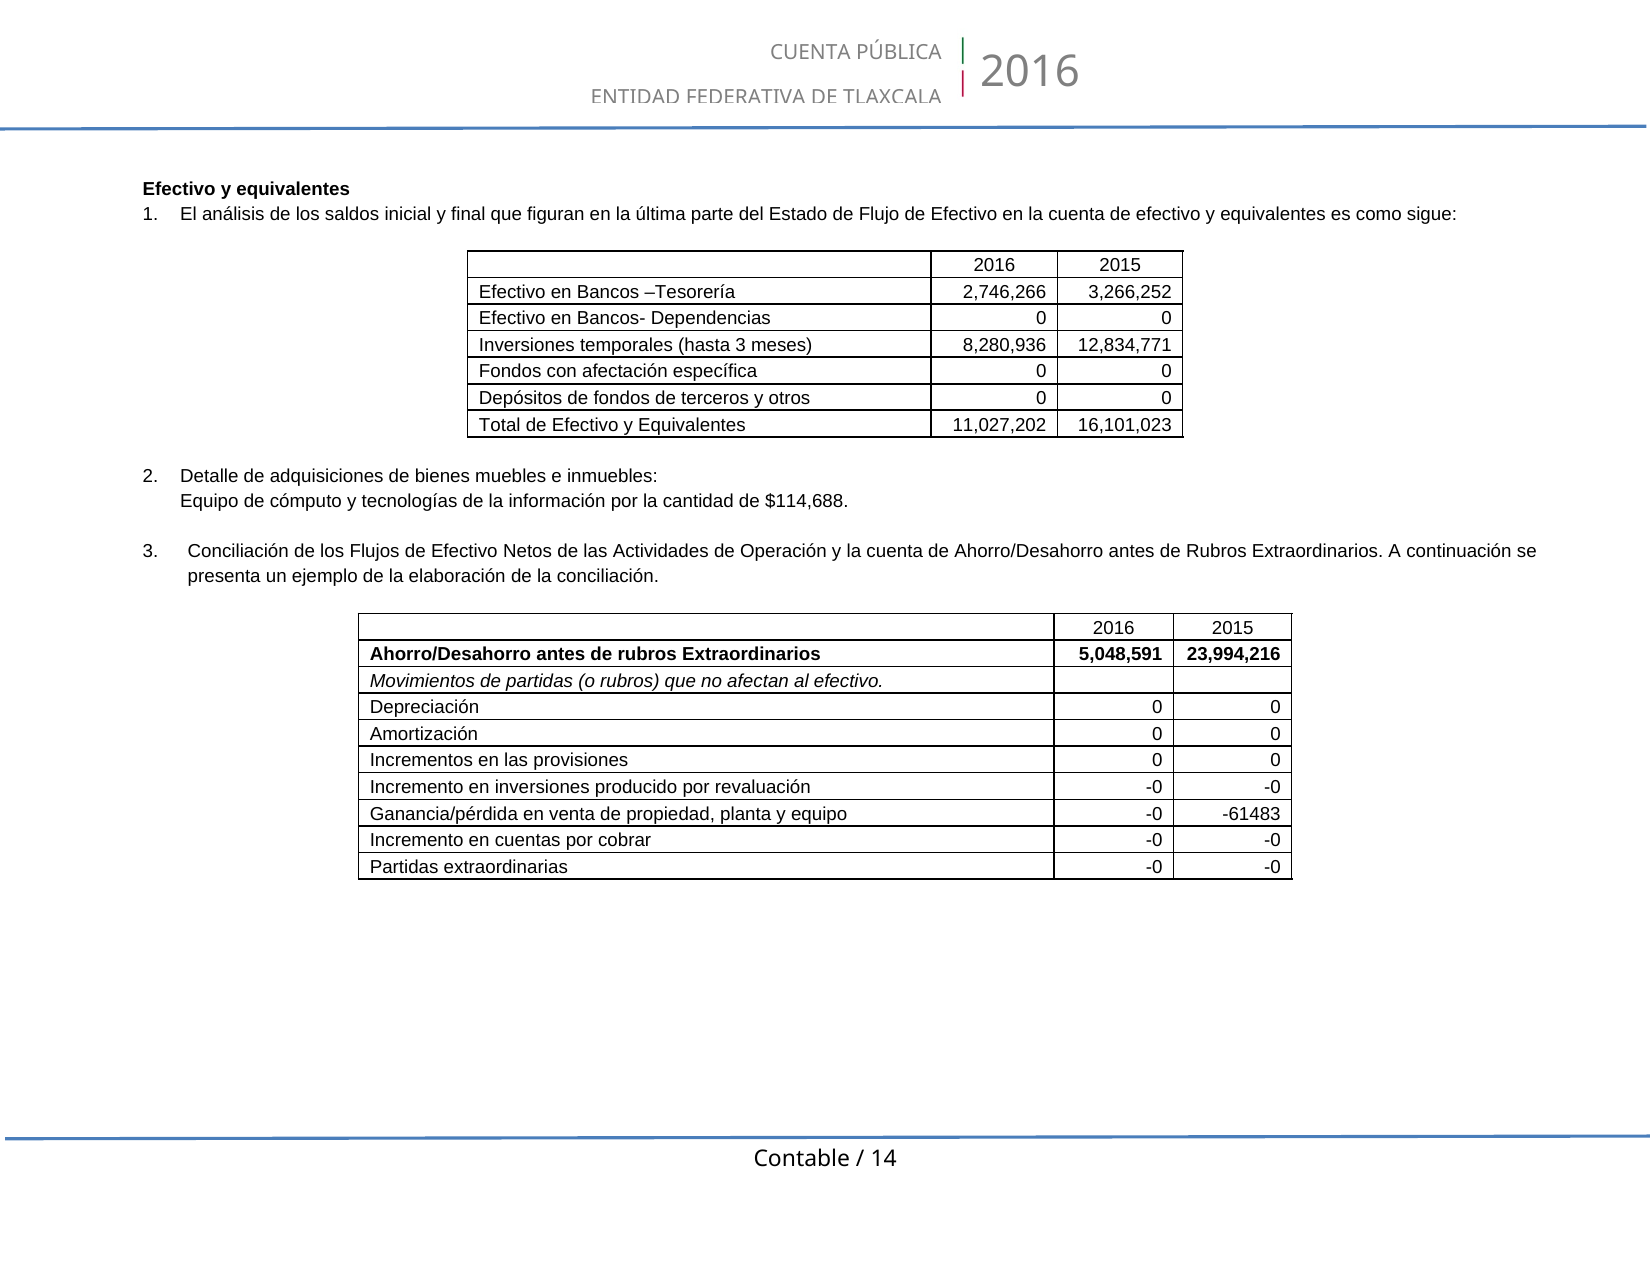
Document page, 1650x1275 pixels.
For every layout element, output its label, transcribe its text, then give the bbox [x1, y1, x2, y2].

table_cell -0 [1055, 800, 1173, 825]
table_cell Efectivo en Bancos- Dependencias [468, 305, 930, 330]
table_cell 23,994,216 [1174, 641, 1291, 666]
list Detalle de adquisiciones de bienes muebles e inmuebles: [142, 462, 1537, 487]
table_cell 0 [932, 358, 1057, 383]
picture [956, 28, 974, 100]
table_header 2016 [932, 252, 1057, 277]
table_cell -0 [1055, 827, 1173, 852]
table_cell 2,746,266 [932, 278, 1057, 303]
table_cell [1174, 667, 1291, 692]
table_cell -0 [1055, 773, 1173, 798]
list El análisis de los saldos inicial y final que figuran en la última parte del Estado de Flujo de Efectivo en la cuenta de efectivo y equivalentes es como sigue: [142, 200, 1537, 225]
table_header [468, 252, 930, 277]
table_cell Depósitos de fondos de terceros y otros [468, 385, 930, 409]
table_cell Incrementos en las provisiones [359, 747, 1053, 772]
table_header [359, 614, 1053, 639]
table_cell Total de Efectivo y Equivalentes [468, 411, 930, 436]
table_cell Inversiones temporales (hasta 3 meses) [468, 331, 930, 356]
table_header 2015 [1058, 252, 1182, 277]
table_cell -0 [1174, 853, 1291, 878]
table_cell 5,048,591 [1055, 641, 1173, 666]
table_cell 0 [1055, 747, 1173, 772]
table_cell 16,101,023 [1058, 411, 1182, 436]
table_cell 8,280,936 [932, 331, 1057, 356]
table_cell 0 [1055, 694, 1173, 719]
table_cell 0 [1174, 720, 1291, 745]
table_cell 0 [1055, 720, 1173, 745]
table_cell 0 [932, 305, 1057, 330]
table_cell 0 [932, 385, 1057, 409]
table_cell 0 [1174, 747, 1291, 772]
table_cell 0 [1174, 694, 1291, 719]
table_cell 12,834,771 [1058, 331, 1182, 356]
text Equipo de cómputo y tecnologías de la información por la cantidad de $114,688. [180, 487, 1537, 512]
table_cell Incremento en cuentas por cobrar [359, 827, 1053, 852]
table_cell 0 [1058, 385, 1182, 409]
table_cell [1055, 667, 1173, 692]
table_cell Ahorro/Desahorro antes de rubros Extraordinarios [359, 641, 1053, 666]
table_cell -0 [1174, 827, 1291, 852]
table_cell Ganancia/pérdida en venta de propiedad, planta y equipo [359, 800, 1053, 825]
table_header 2016 [1055, 614, 1173, 639]
text 3. Conciliación de los Flujos de Efectivo Netos de las Actividades de Operación y la cuenta de Ahorro/Desahorro antes de Rubros Extraordinarios. A continuación se presenta un ejemplo de la elaboración de la conciliación. [142, 537, 1537, 587]
table_cell 0 [1058, 358, 1182, 383]
table_cell 3,266,252 [1058, 278, 1182, 303]
table_cell -0 [1174, 773, 1291, 798]
table_cell 11,027,202 [932, 411, 1057, 436]
table_header 2015 [1174, 614, 1291, 639]
table_cell Depreciación [359, 694, 1053, 719]
table_cell Movimientos de partidas (o rubros) que no afectan al efectivo. [359, 667, 1053, 692]
table_cell Amortización [359, 720, 1053, 745]
table_cell Partidas extraordinarias [359, 853, 1053, 878]
table_cell -61483 [1174, 800, 1291, 825]
table_cell Efectivo en Bancos –Tesorería [468, 278, 930, 303]
text Efectivo y equivalentes [142, 175, 1537, 200]
table_cell Incremento en inversiones producido por revaluación [359, 773, 1053, 798]
table_cell 0 [1058, 305, 1182, 330]
table_cell -0 [1055, 853, 1173, 878]
table_cell Fondos con afectación específica [468, 358, 930, 383]
